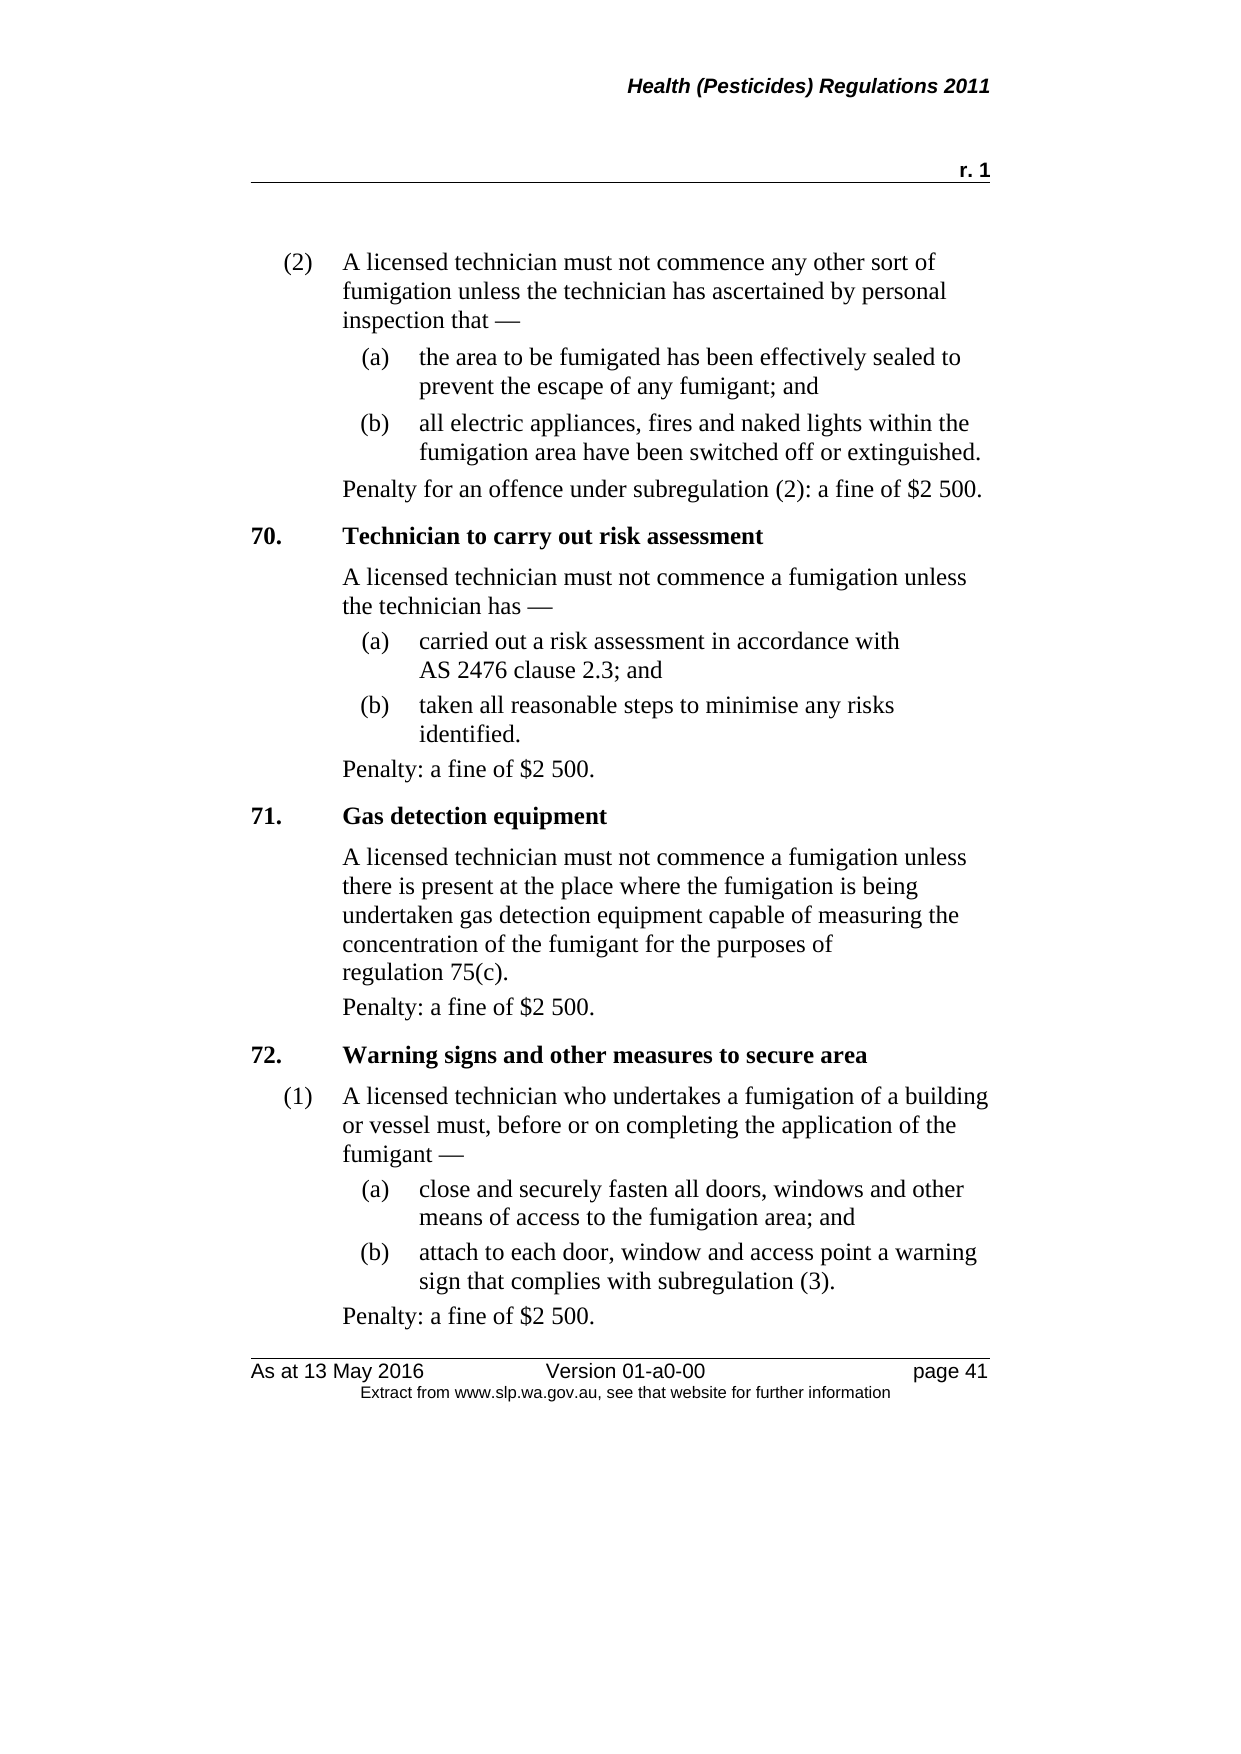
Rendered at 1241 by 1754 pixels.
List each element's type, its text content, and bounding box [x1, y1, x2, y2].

text (b) all electric appliances, fires and naked lights within the fumigation area have been switched off or extinguished. [251, 408, 990, 465]
text A licensed technician must not commence a fumigation unless the technician has — [251, 562, 990, 620]
text (b) attach to each door, window and access point a warning sign that complies with subregulation (3). [251, 1237, 990, 1295]
text Penalty: a fine of $2 500. [251, 1301, 990, 1330]
text (a) the area to be fumigated has been effectively sealed to prevent the escape of any fumigant; and [251, 342, 990, 399]
text Penalty for an offence under subregulation (2): a fine of $2 500. [251, 474, 990, 502]
subtitle 70. Technician to carry out risk assessment [251, 521, 990, 550]
text (1) A licensed technician who undertakes a fumigation of a building or vessel must, before or on completing the application of the fumigant — [251, 1081, 990, 1167]
text A licensed technician must not commence a fumigation unless there is present at the place where the fumigation is being undertaken gas detection equipment capable of measuring the concentration of the fumigant for the purposes of regulation 75(c). [251, 842, 990, 986]
text Penalty: a fine of $2 500. [251, 992, 990, 1021]
text (a) carried out a risk assessment in accordance with AS 2476 clause 2.3; and [251, 626, 990, 684]
text (a) close and securely fasten all doors, windows and other means of access to the fumigation area; and [251, 1174, 990, 1231]
text (2) A licensed technician must not commence any other sort of fumigation unless the technician has ascertained by personal inspection that — [251, 247, 990, 334]
subtitle 72. Warning signs and other measures to secure area [251, 1040, 990, 1069]
text (b) taken all reasonable steps to minimise any risks identified. [251, 690, 990, 747]
text Penalty: a fine of $2 500. [251, 754, 990, 782]
subtitle 71. Gas detection equipment [251, 801, 990, 830]
